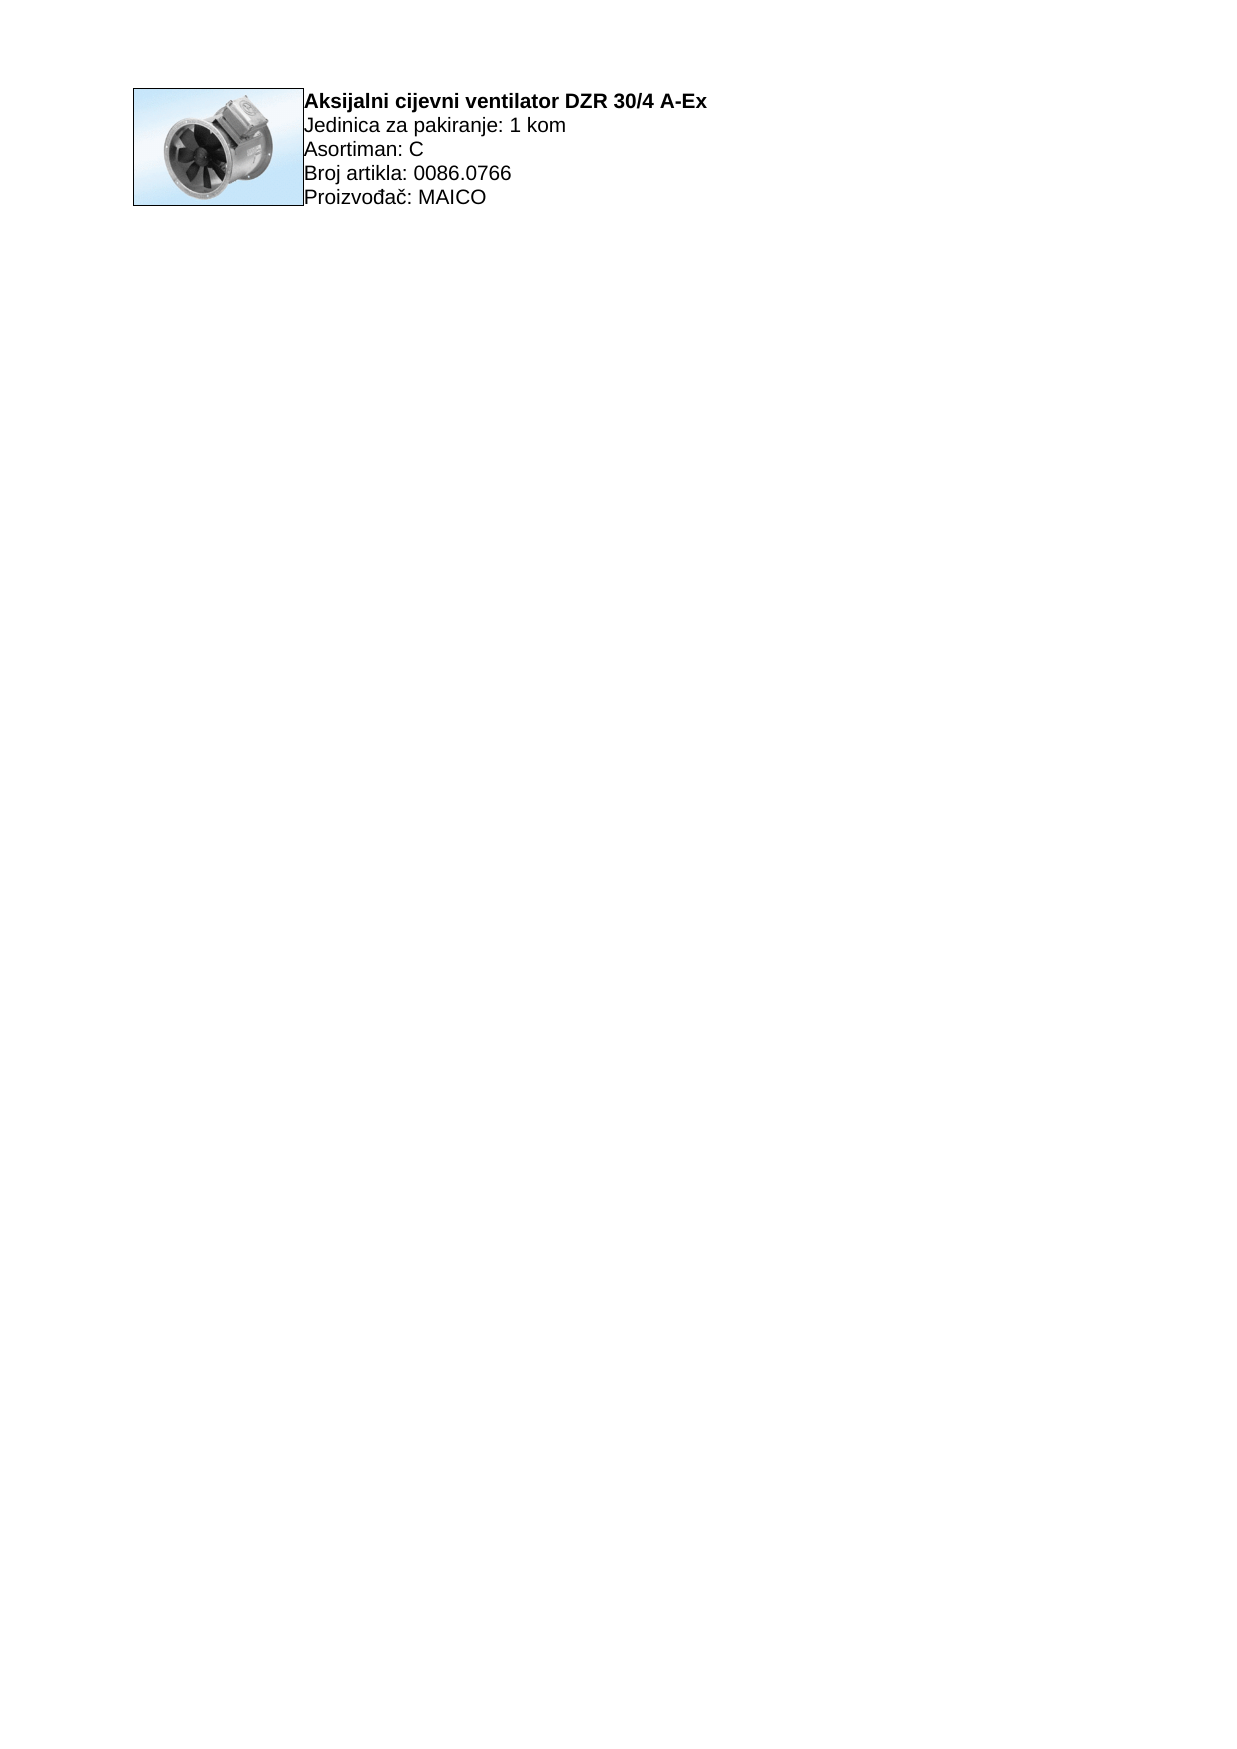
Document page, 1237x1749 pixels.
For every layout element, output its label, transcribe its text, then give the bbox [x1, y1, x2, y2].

picture [134, 89, 303, 205]
text Aksijalni cijevni ventilator DZR 30/4 A-ExJedinica za pakiranje: 1 komAsortiman: C Broj artikla: 0086.0766Proizvođač: MAICO [133, 89, 1148, 208]
